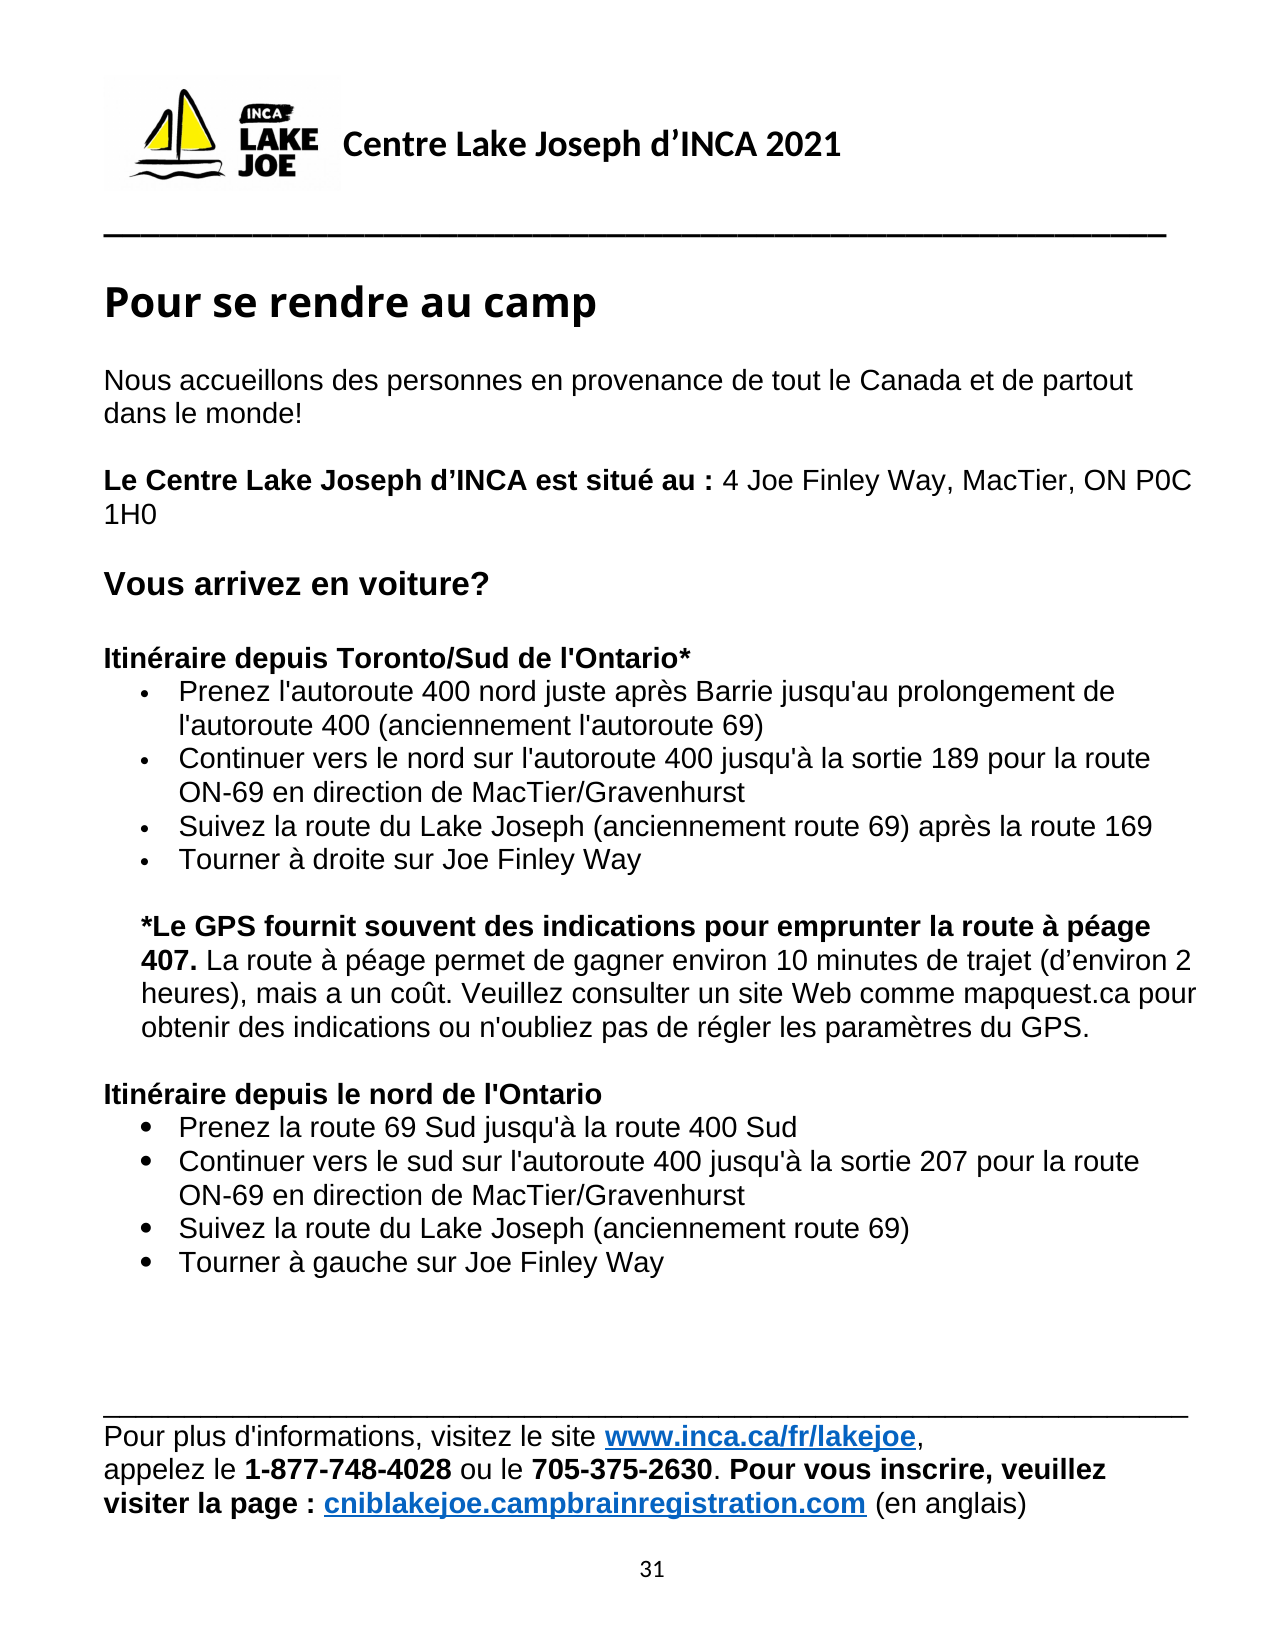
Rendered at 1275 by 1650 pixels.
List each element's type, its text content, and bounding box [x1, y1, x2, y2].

text Nous accueillons des personnes en provenance de tout le Canada et de partout dans le monde! [103, 363, 1200, 430]
text *Le GPS fournit souvent des indications pour emprunter la route à péage 407. La route à péage permet de gagner environ 10 minutes de trajet (d’environ 2 heures), mais a un coût. Veuillez consulter un site Web comme mapquest.ca pour obtenir des indications ou n'oubliez pas de régler les paramètres du GPS. [141, 909, 1200, 1043]
list Suivez la route du Lake Joseph (anciennement route 69) après la route 169 [141, 808, 1200, 842]
list Continuer vers le sud sur l'autoroute 400 jusqu'à la sortie 207 pour la route ON-69 en direction de MacTier/Gravenhurst [141, 1144, 1200, 1211]
list Tourner à droite sur Joe Finley Way [141, 842, 1200, 876]
list Prenez la route 69 Sud jusqu'à la route 400 Sud [141, 1110, 1200, 1144]
subtitle Pour se rendre au camp [103, 272, 1200, 329]
list Tourner à gauche sur Joe Finley Way [141, 1245, 1200, 1279]
list Continuer vers le nord sur l'autoroute 400 jusqu'à la sortie 189 pour la route ON-69 en direction de MacTier/Gravenhurst [141, 741, 1200, 808]
text Le Centre Lake Joseph d’INCA est situé au : 4 Joe Finley Way, MacTier, ON P0C 1H0 [103, 463, 1200, 530]
text Itinéraire depuis le nord de l'Ontario [103, 1077, 1200, 1110]
picture [103, 75, 341, 191]
list Prenez l'autoroute 400 nord juste après Barrie jusqu'au prolongement de l'autoroute 400 (anciennement l'autoroute 69) [141, 674, 1200, 741]
subtitle Vous arrivez en voiture? [103, 564, 1200, 602]
text Itinéraire depuis Toronto/Sud de l'Ontario* [103, 641, 1200, 674]
list Suivez la route du Lake Joseph (anciennement route 69) [141, 1211, 1200, 1245]
